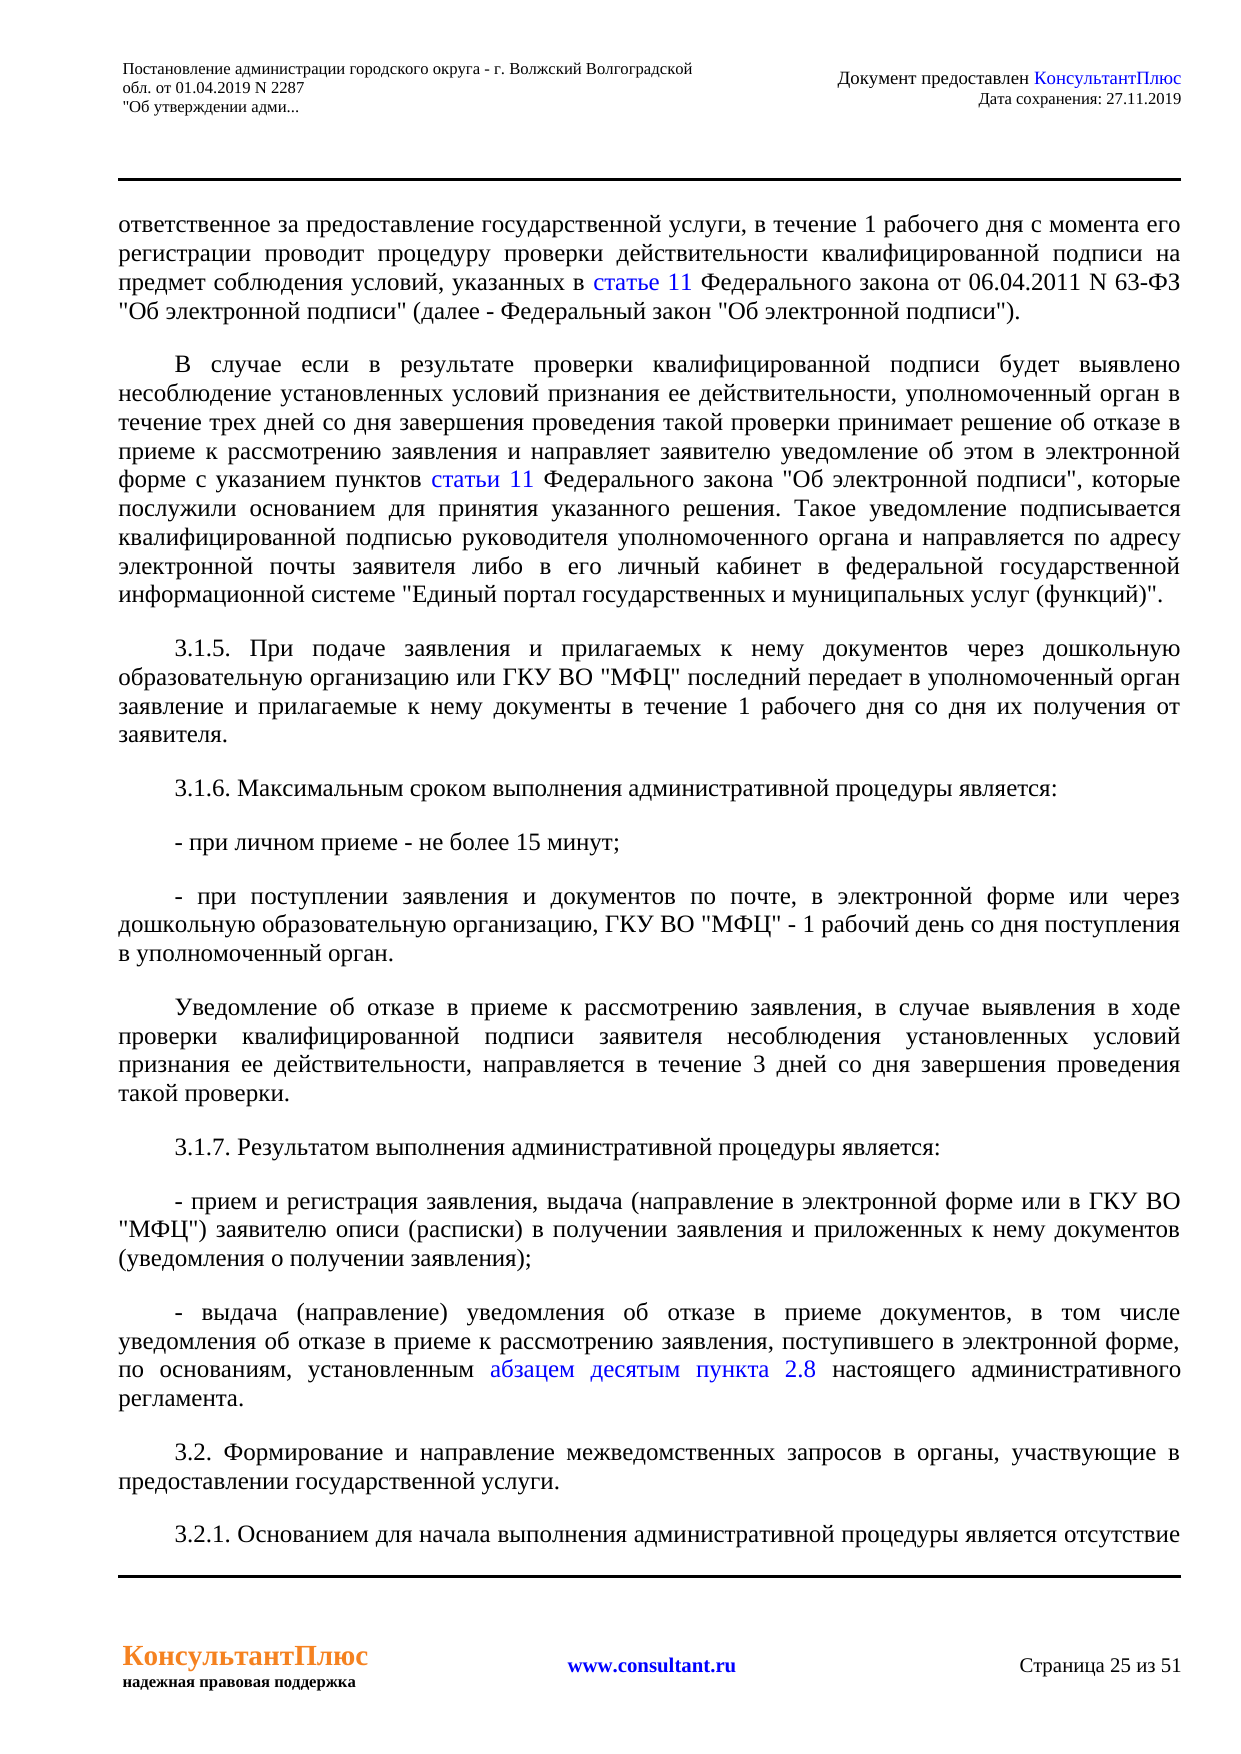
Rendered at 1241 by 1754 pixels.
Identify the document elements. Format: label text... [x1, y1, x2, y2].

text 3.1.5. При подаче заявления и прилагаемых к нему документов через дошкольную образовательную организацию или ГКУ ВО "МФЦ" последний передает в уполномоченный орган заявление и прилагаемые к нему документы в течение 1 рабочего дня со дня их получения от заявителя. [118, 633, 1181, 748]
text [118, 209, 1181, 324]
text - прием и регистрация заявления, выдача (направление в электронной форме или в ГКУ ВО "МФЦ") заявителю описи (расписки) в получении заявления и приложенных к нему документов (уведомления о получении заявления); [118, 1186, 1181, 1272]
text - при личном приеме - не более 15 минут; [118, 827, 1181, 856]
text - при поступлении заявления и документов по почте, в электронной форме или через дошкольную образовательную организацию, ГКУ ВО "МФЦ" - 1 рабочий день со дня поступления в уполномоченный орган. [118, 881, 1181, 967]
text 3.2. Формирование и направление межведомственных запросов в органы, участвующие в предоставлении государственной услуги. [118, 1437, 1181, 1494]
text В случае если в результате проверки квалифицированной подписи будет выявлено несоблюдение установленных условий признания ее действительности, уполномоченный орган в течение трех дней со дня завершения проведения такой проверки принимает решение об отказе в приеме к рассмотрению заявления и направляет заявителю уведомление об этом в электронной форме с указанием пунктов статьи 11 Федерального закона "Об электронной подписи", которые послужили основанием для принятия указанного решения. Такое уведомление подписывается квалифицированной подписью руководителя уполномоченного органа и направляется по адресу электронной почты заявителя либо в его личный кабинет в федеральной государственной информационной системе "Единый портал государственных и муниципальных услуг (функций)". [118, 349, 1181, 608]
text 3.1.7. Результатом выполнения административной процедуры является: [118, 1132, 1181, 1161]
text Уведомление об отказе в приеме к рассмотрению заявления, в случае выявления в ходе проверки квалифицированной подписи заявителя несоблюдения установленных условий признания ее действительности, направляется в течение 3 дней со дня завершения проведения такой проверки. [118, 992, 1181, 1107]
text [118, 1519, 1181, 1548]
text 3.1.6. Максимальным сроком выполнения административной процедуры является: [118, 773, 1181, 802]
text - выдача (направление) уведомления об отказе в приеме документов, в том числе уведомления об отказе в приеме к рассмотрению заявления, поступившего в электронной форме, по основаниям, установленным абзацем десятым пункта 2.8 настоящего административного регламента. [118, 1297, 1181, 1412]
